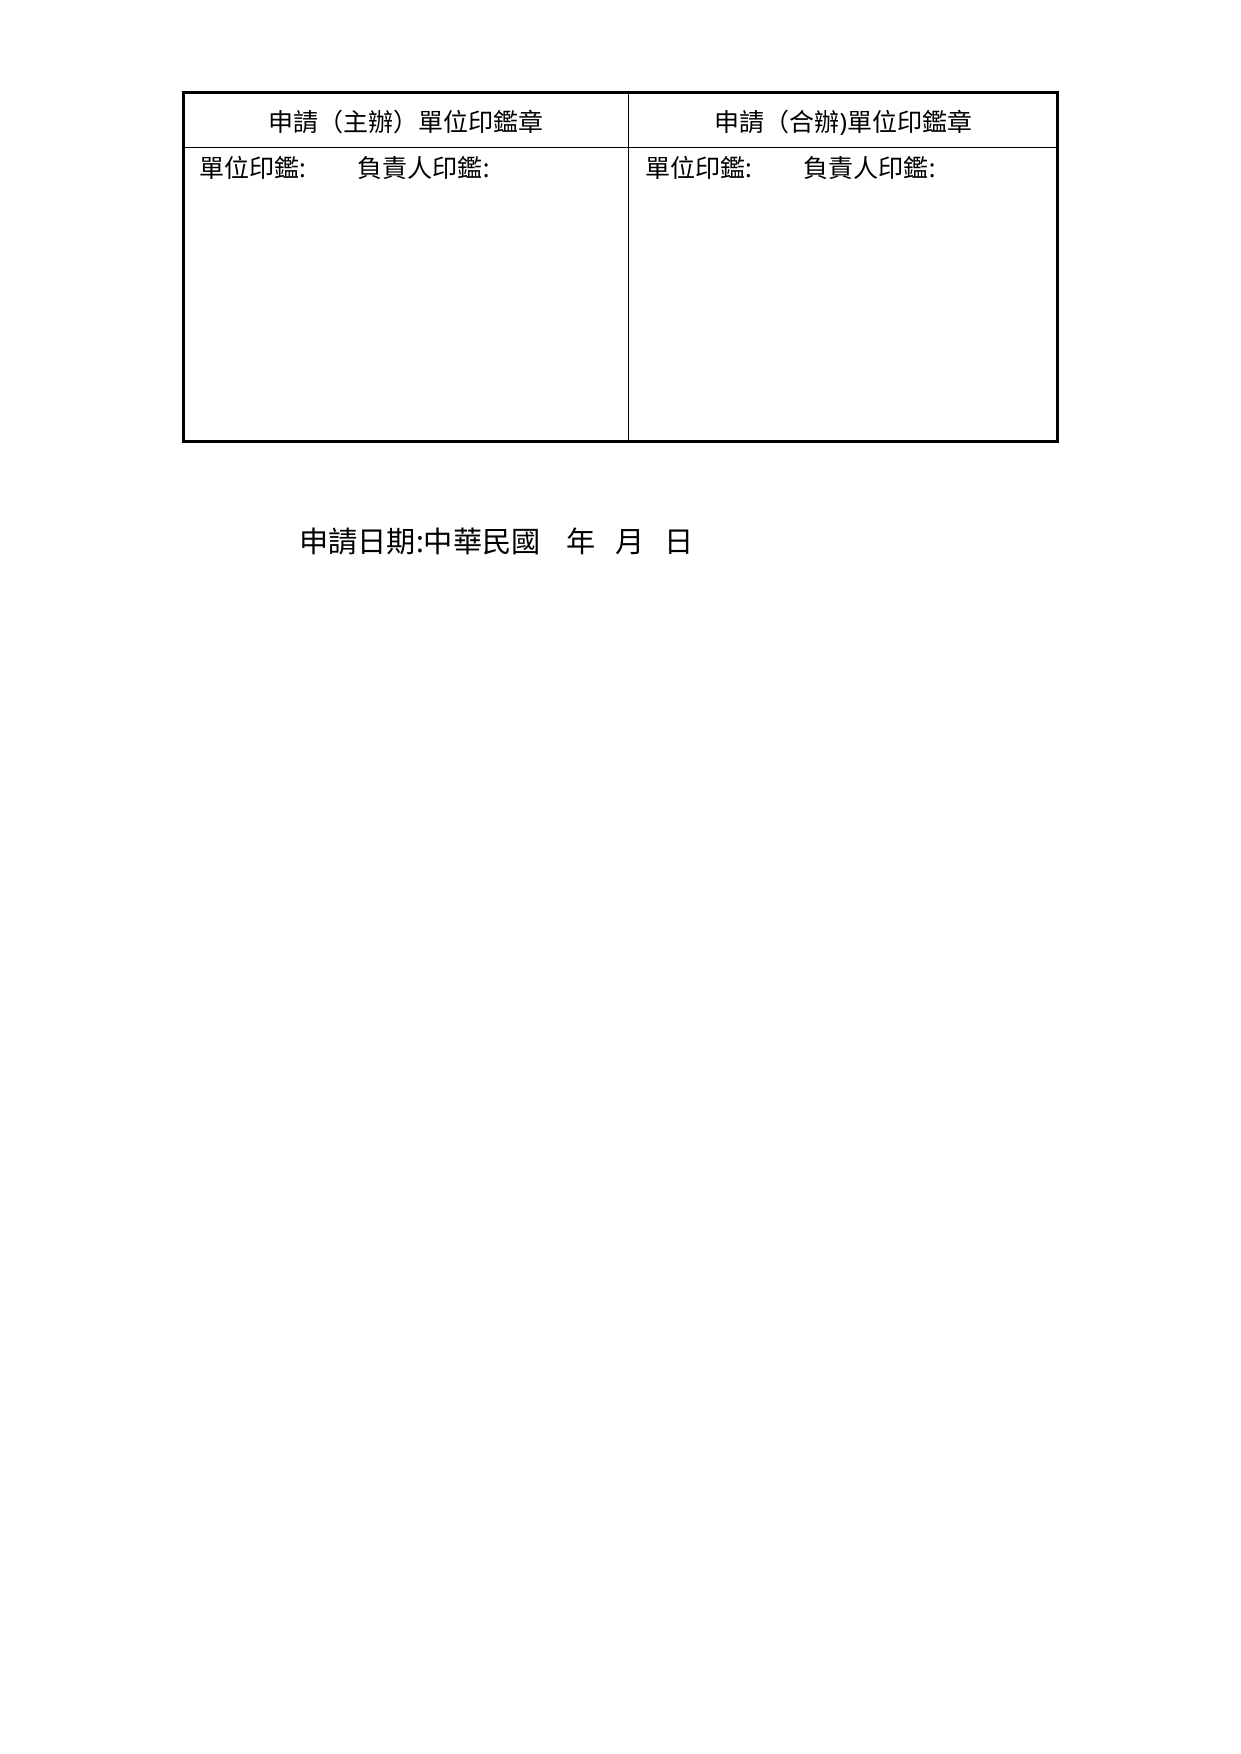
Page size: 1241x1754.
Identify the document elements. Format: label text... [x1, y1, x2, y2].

table_cell 單位印鑑: 負責人印鑑: [629, 148, 1056, 439]
text 申請日期:中華民國 年 月 日 [75, 502, 1165, 577]
table_header 申請（合辦)單位印鑑章 [629, 94, 1056, 147]
table_cell 單位印鑑: 負責人印鑑: [185, 148, 628, 439]
table_header 申請（主辦）單位印鑑章 [185, 94, 628, 147]
